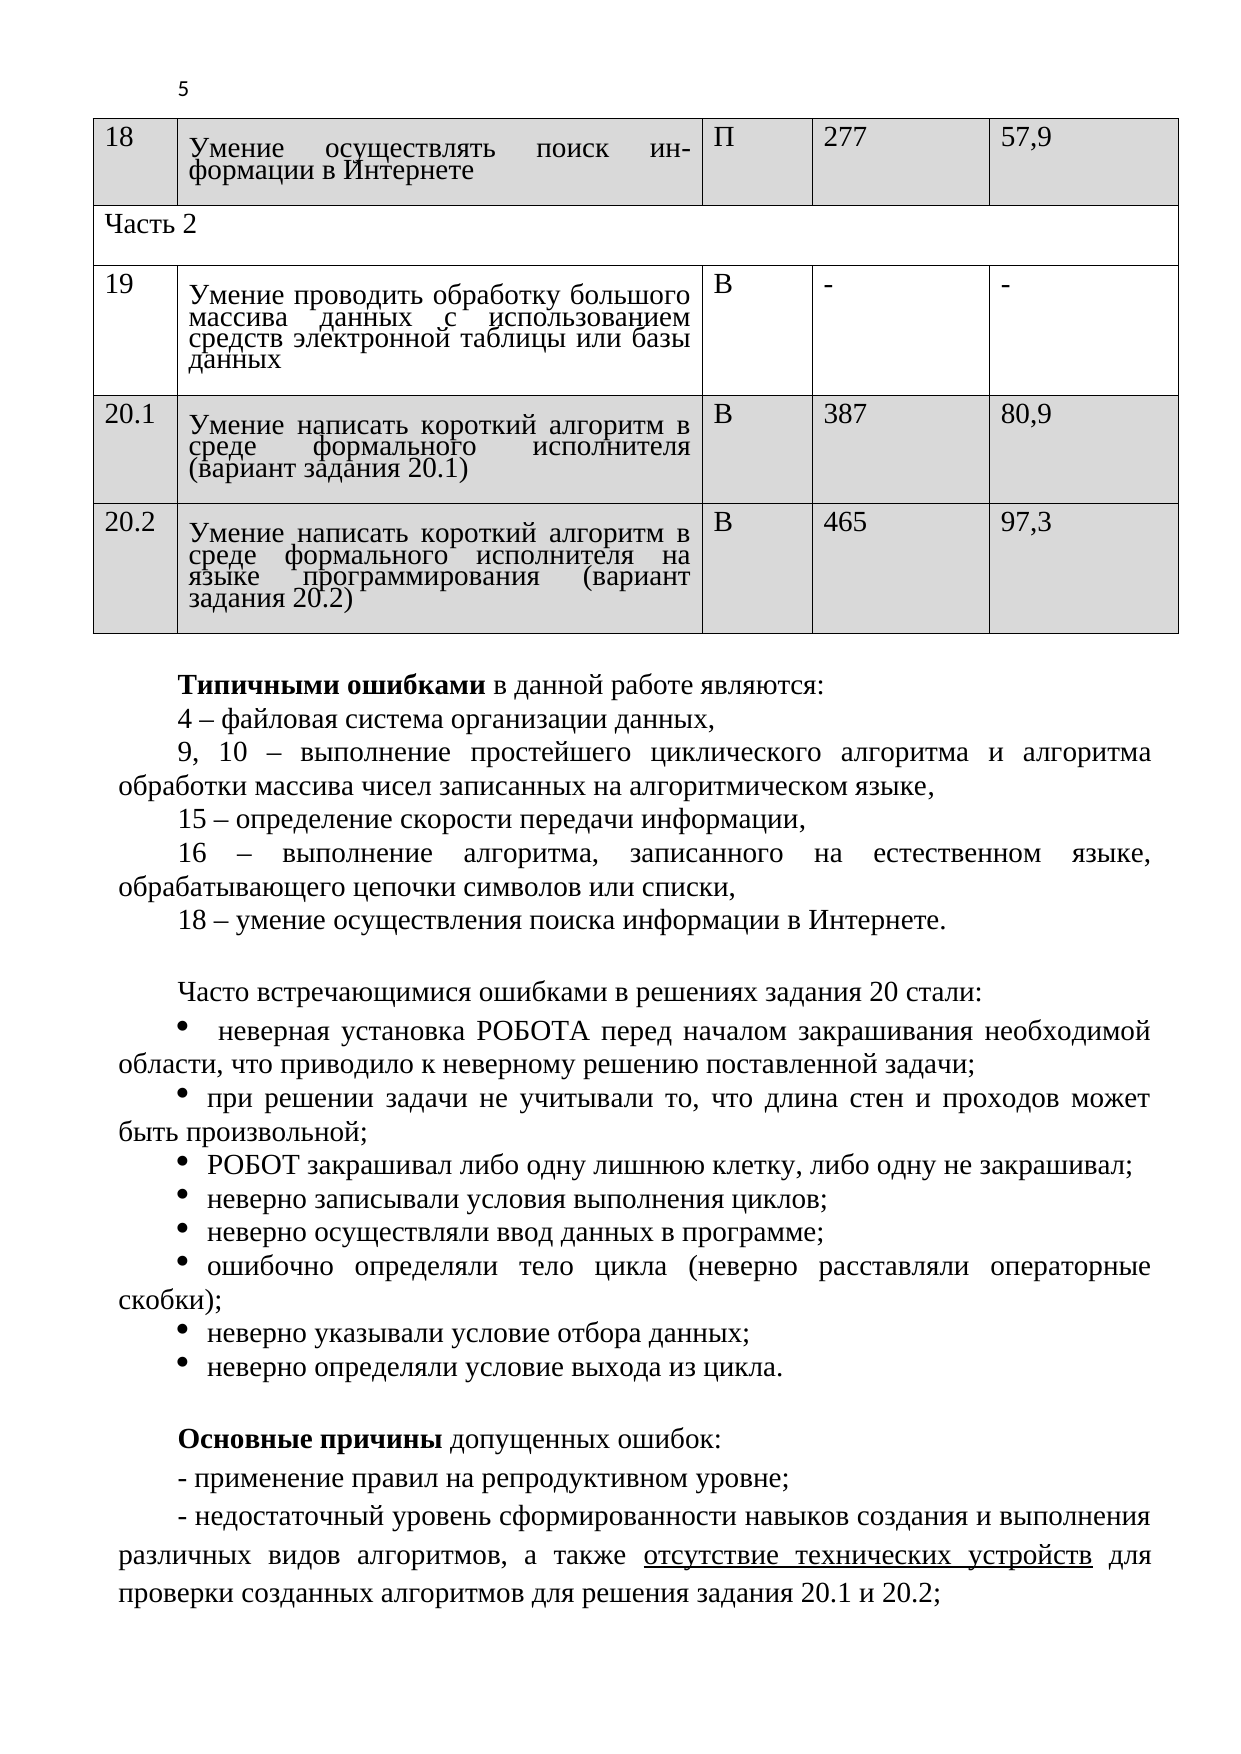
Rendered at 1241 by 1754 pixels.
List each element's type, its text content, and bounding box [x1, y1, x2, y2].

table_cell 277 [813, 119, 989, 205]
text 4 – файловая система организации данных, [118, 701, 1152, 734]
text Часто встречающимися ошибками в решениях задания 20 стали: [118, 974, 1152, 1008]
list неверно осуществляли ввод данных в программе; [118, 1214, 1152, 1248]
table_cell В [703, 504, 812, 633]
list РОБОТ закрашивал либо одну лишнюю клетку, либо одну не закрашивал; [118, 1147, 1152, 1181]
table_cell 97,3 [990, 504, 1178, 633]
table_cell 20.1 [94, 396, 177, 503]
table_cell Умение проводить обработку большого массива данных с использованием средств электронной таблицы или базы данных [178, 266, 702, 395]
table_cell Умение написать короткий алгоритм в среде формального исполнителя на языке программирования (вариант задания 20.2) [178, 504, 702, 633]
text 16 – выполнение алгоритма, записанного на естественном языке, обрабатывающего цепочки символов или списки, [118, 835, 1152, 902]
text - недостаточный уровень сформированности навыков создания и выполнения различных видов алгоритмов, а также отсутствие технических устройств для проверки созданных алгоритмов для решения задания 20.1 и 20.2; [118, 1498, 1152, 1609]
text Типичными ошибками в данной работе являются: [118, 667, 1152, 701]
list неверно указывали условие отбора данных; [118, 1315, 1152, 1349]
table_cell 57,9 [990, 119, 1178, 205]
list неверная установка РОБОТА перед началом закрашивания необходимой области, что приводило к неверному решению поставленной задачи; [118, 1013, 1152, 1080]
table_cell - [813, 266, 989, 395]
table_cell 387 [813, 396, 989, 503]
list ошибочно определяли тело цикла (неверно расставляли операторные скобки); [118, 1248, 1152, 1315]
table_cell 18 [94, 119, 177, 205]
table_cell В [703, 266, 812, 395]
table_cell Умение осуществлять поиск информации в Интернете [178, 119, 702, 205]
table_cell П [703, 119, 812, 205]
text Основные причины допущенных ошибок: [118, 1421, 1152, 1455]
table_cell 20.2 [94, 504, 177, 633]
text - применение правил на репродуктивном уровне; [118, 1460, 1152, 1493]
list неверно записывали условия выполнения циклов; [118, 1181, 1152, 1214]
table_cell 19 [94, 266, 177, 395]
table_cell 80,9 [990, 396, 1178, 503]
text 9, 10 – выполнение простейшего циклического алгоритма и алгоритма обработки массива чисел записанных на алгоритмическом языке, [118, 734, 1152, 802]
table_cell Умение написать короткий алгоритм в среде формального исполнителя (вариант задания 20.1) [178, 396, 702, 503]
table_cell 465 [813, 504, 989, 633]
text 18 – умение осуществления поиска информации в Интернете. [118, 902, 1152, 936]
text 15 – определение скорости передачи информации, [118, 802, 1152, 835]
table_cell Часть 2 [94, 206, 1178, 265]
list при решении задачи не учитывали то, что длина стен и проходов может быть произвольной; [118, 1080, 1152, 1147]
table_cell - [990, 266, 1178, 395]
table_cell В [703, 396, 812, 503]
list неверно определяли условие выхода из цикла. [118, 1349, 1152, 1383]
